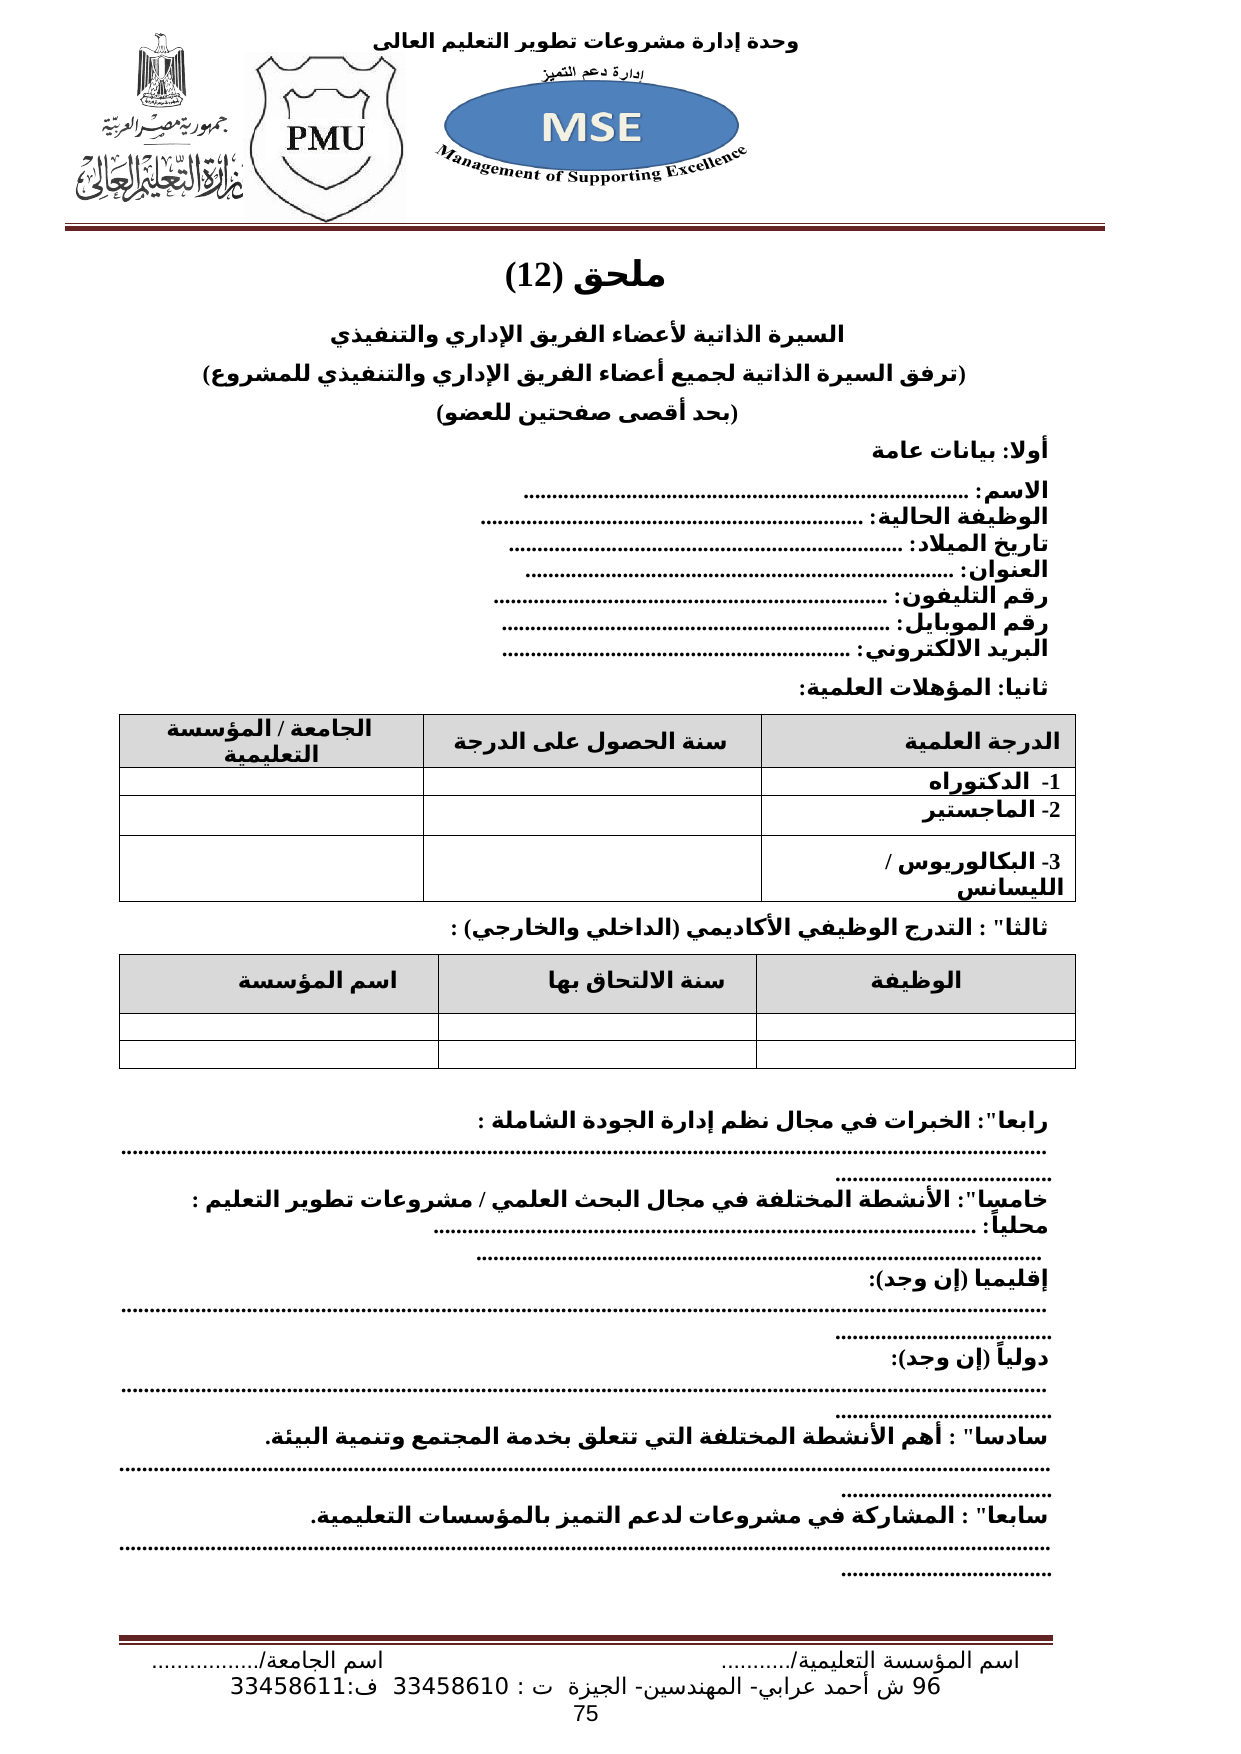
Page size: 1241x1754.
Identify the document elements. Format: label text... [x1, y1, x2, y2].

picture [419, 52, 767, 200]
title تاريخ الميلاد: ..................................................................... [118, 530, 1053, 556]
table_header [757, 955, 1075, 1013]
title دولياً (إن وجد): [118, 1344, 1053, 1371]
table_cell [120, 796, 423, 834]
title ثانيا: المؤهلات العلمية: [118, 674, 1053, 700]
title ........................................................................................................................................................................................................ [118, 1529, 1053, 1581]
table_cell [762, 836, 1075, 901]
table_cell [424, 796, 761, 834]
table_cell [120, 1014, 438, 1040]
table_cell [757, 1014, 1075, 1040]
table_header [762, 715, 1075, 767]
title أولا: بيانات عامة [118, 438, 1053, 464]
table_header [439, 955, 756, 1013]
text ملحق (12) [118, 253, 1053, 294]
title إقليميا (إن وجد): [118, 1265, 1053, 1292]
title الوظيفة الحالية: ................................................................... [118, 503, 1053, 530]
title ........................................................................................................................................................................................................ [118, 1371, 1053, 1423]
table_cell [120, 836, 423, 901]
title (ترفق السيرة الذاتية لجميع أعضاء الفريق الإداري والتنفيذي للمشروع) [118, 360, 1056, 386]
title ................................................................................................... [118, 1239, 1053, 1265]
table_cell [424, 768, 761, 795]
title ........................................................................................................................................................................................................ [118, 1450, 1053, 1502]
title رقم الموبايل: .................................................................... [118, 609, 1053, 635]
text السيرة الذاتية لأعضاء الفريق الإداري والتنفيذي [118, 321, 1056, 347]
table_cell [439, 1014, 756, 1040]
title البريد الالكتروني: ............................................................. [118, 635, 1053, 662]
title رقم التليفون: ..................................................................... [118, 582, 1053, 609]
title محلياً: ............................................................................................... [118, 1212, 1053, 1239]
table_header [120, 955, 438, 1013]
title ........................................................................................................................................................................................................ [118, 1292, 1053, 1344]
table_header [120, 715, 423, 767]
title سابعا" : المشاركة في مشروعات لدعم التميز بالمؤسسات التعليمية. [118, 1502, 1053, 1529]
title الاسم: .............................................................................. [118, 477, 1053, 503]
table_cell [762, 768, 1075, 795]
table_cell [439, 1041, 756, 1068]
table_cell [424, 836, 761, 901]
title ........................................................................................................................................................................................................ [118, 1133, 1053, 1186]
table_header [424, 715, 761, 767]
title رابعا": الخبرات في مجال نظم إدارة الجودة الشاملة : [118, 1107, 1053, 1133]
title خامسا": الأنشطة المختلفة في مجال البحث العلمي / مشروعات تطوير التعليم : [118, 1186, 1053, 1212]
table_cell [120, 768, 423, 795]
title ثالثا" : التدرج الوظيفي الأكاديمي (الداخلي والخارجي) : [118, 914, 1053, 941]
picture [71, 28, 407, 223]
title (بحد أقصى صفحتين للعضو) [118, 399, 1056, 425]
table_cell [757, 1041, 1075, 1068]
title سادسا" : أهم الأنشطة المختلفة التي تتعلق بخدمة المجتمع وتنمية البيئة. [118, 1423, 1053, 1450]
title العنوان: ........................................................................... [118, 556, 1053, 582]
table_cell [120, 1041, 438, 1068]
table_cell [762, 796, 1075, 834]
